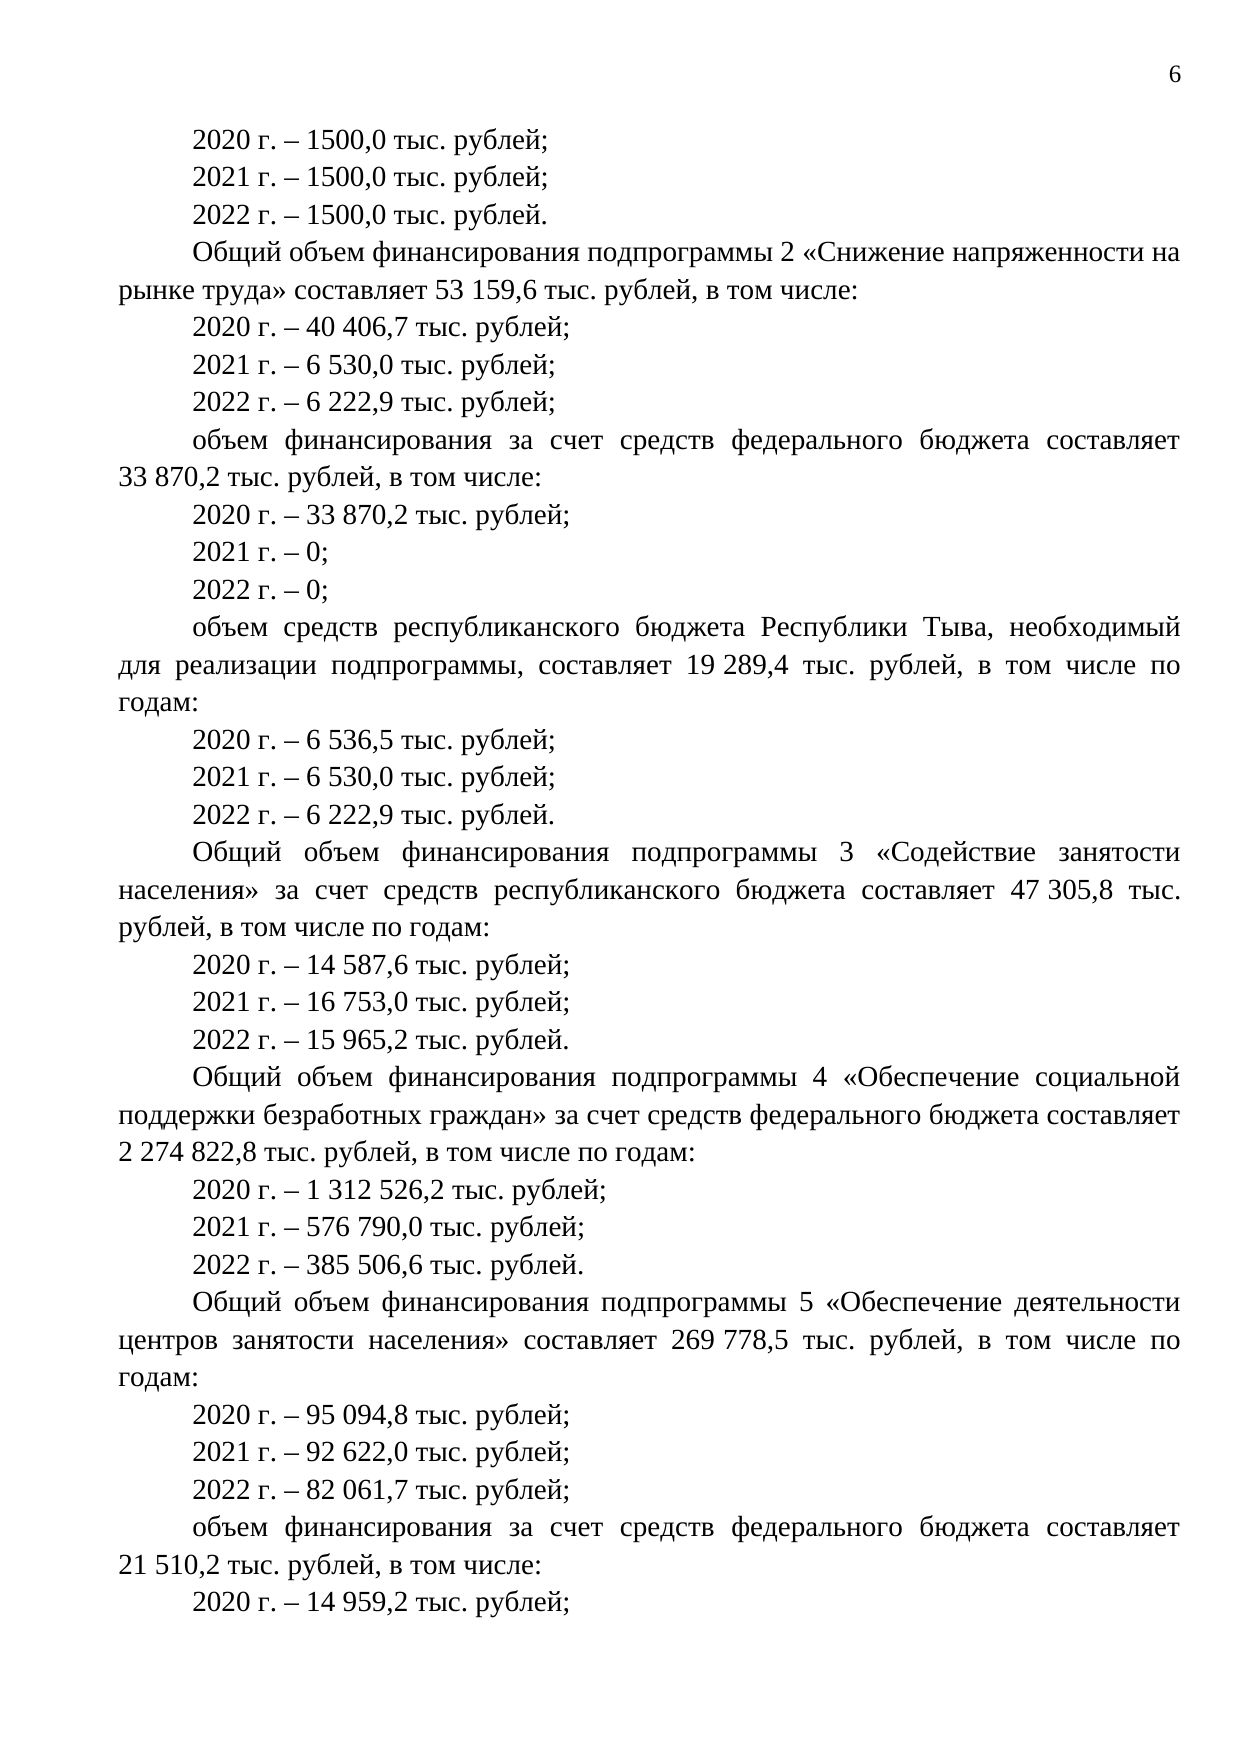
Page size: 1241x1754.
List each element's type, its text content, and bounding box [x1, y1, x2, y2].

text 2020 г. – 1 312 526,2 тыс. рублей; [118, 1168, 1181, 1206]
text 2021 г. – 0; [118, 531, 1181, 568]
text 2020 г. – 1500,0 тыс. рублей; [118, 118, 1181, 156]
text 2020 г. – 6 536,5 тыс. рублей; [118, 718, 1181, 756]
text 2021 г. – 16 753,0 тыс. рублей; [118, 981, 1181, 1018]
text 2021 г. – 6 530,0 тыс. рублей; [118, 756, 1181, 793]
text 2021 г. – 1500,0 тыс. рублей; [118, 156, 1181, 193]
text 2020 г. – 33 870,2 тыс. рублей; [118, 493, 1181, 531]
text 2022 г. – 385 506,6 тыс. рублей. [118, 1243, 1181, 1281]
text 2020 г. – 14 587,6 тыс. рублей; [118, 943, 1181, 981]
text 2022 г. – 0; [118, 568, 1181, 606]
text 2020 г. – 40 406,7 тыс. рублей; [118, 306, 1181, 343]
text Общий объем финансирования подпрограммы 2 «Снижение напряженности на рынке труда» составляет 53 159,6 тыс. рублей, в том числе: [118, 231, 1181, 306]
text объем средств республиканского бюджета Республики Тыва, необходимый для реализации подпрограммы, составляет 19 289,4 тыс. рублей, в том числе по годам: [118, 606, 1181, 718]
text Общий объем финансирования подпрограммы 4 «Обеспечение социальной поддержки безработных граждан» за счет средств федерального бюджета составляет 2 274 822,8 тыс. рублей, в том числе по годам: [118, 1056, 1181, 1168]
text объем финансирования за счет средств федерального бюджета составляет 33 870,2 тыс. рублей, в том числе: [118, 418, 1181, 493]
text объем финансирования за счет средств федерального бюджета составляет 21 510,2 тыс. рублей, в том числе: [118, 1506, 1181, 1581]
text 2021 г. – 92 622,0 тыс. рублей; [118, 1431, 1181, 1468]
text 2022 г. – 6 222,9 тыс. рублей; [118, 381, 1181, 418]
text 2020 г. – 14 959,2 тыс. рублей; [118, 1581, 1181, 1618]
text 2021 г. – 6 530,0 тыс. рублей; [118, 343, 1181, 381]
text 2022 г. – 82 061,7 тыс. рублей; [118, 1468, 1181, 1506]
text 2020 г. – 95 094,8 тыс. рублей; [118, 1393, 1181, 1431]
text Общий объем финансирования подпрограммы 3 «Содействие занятости населения» за счет средств республиканского бюджета составляет 47 305,8 тыс. рублей, в том числе по годам: [118, 831, 1181, 943]
text 2022 г. – 1500,0 тыс. рублей. [118, 193, 1181, 231]
text 2022 г. – 6 222,9 тыс. рублей. [118, 793, 1181, 831]
text Общий объем финансирования подпрограммы 5 «Обеспечение деятельности центров занятости населения» составляет 269 778,5 тыс. рублей, в том числе по годам: [118, 1281, 1181, 1393]
text 2021 г. – 576 790,0 тыс. рублей; [118, 1206, 1181, 1243]
text 2022 г. – 15 965,2 тыс. рублей. [118, 1018, 1181, 1056]
